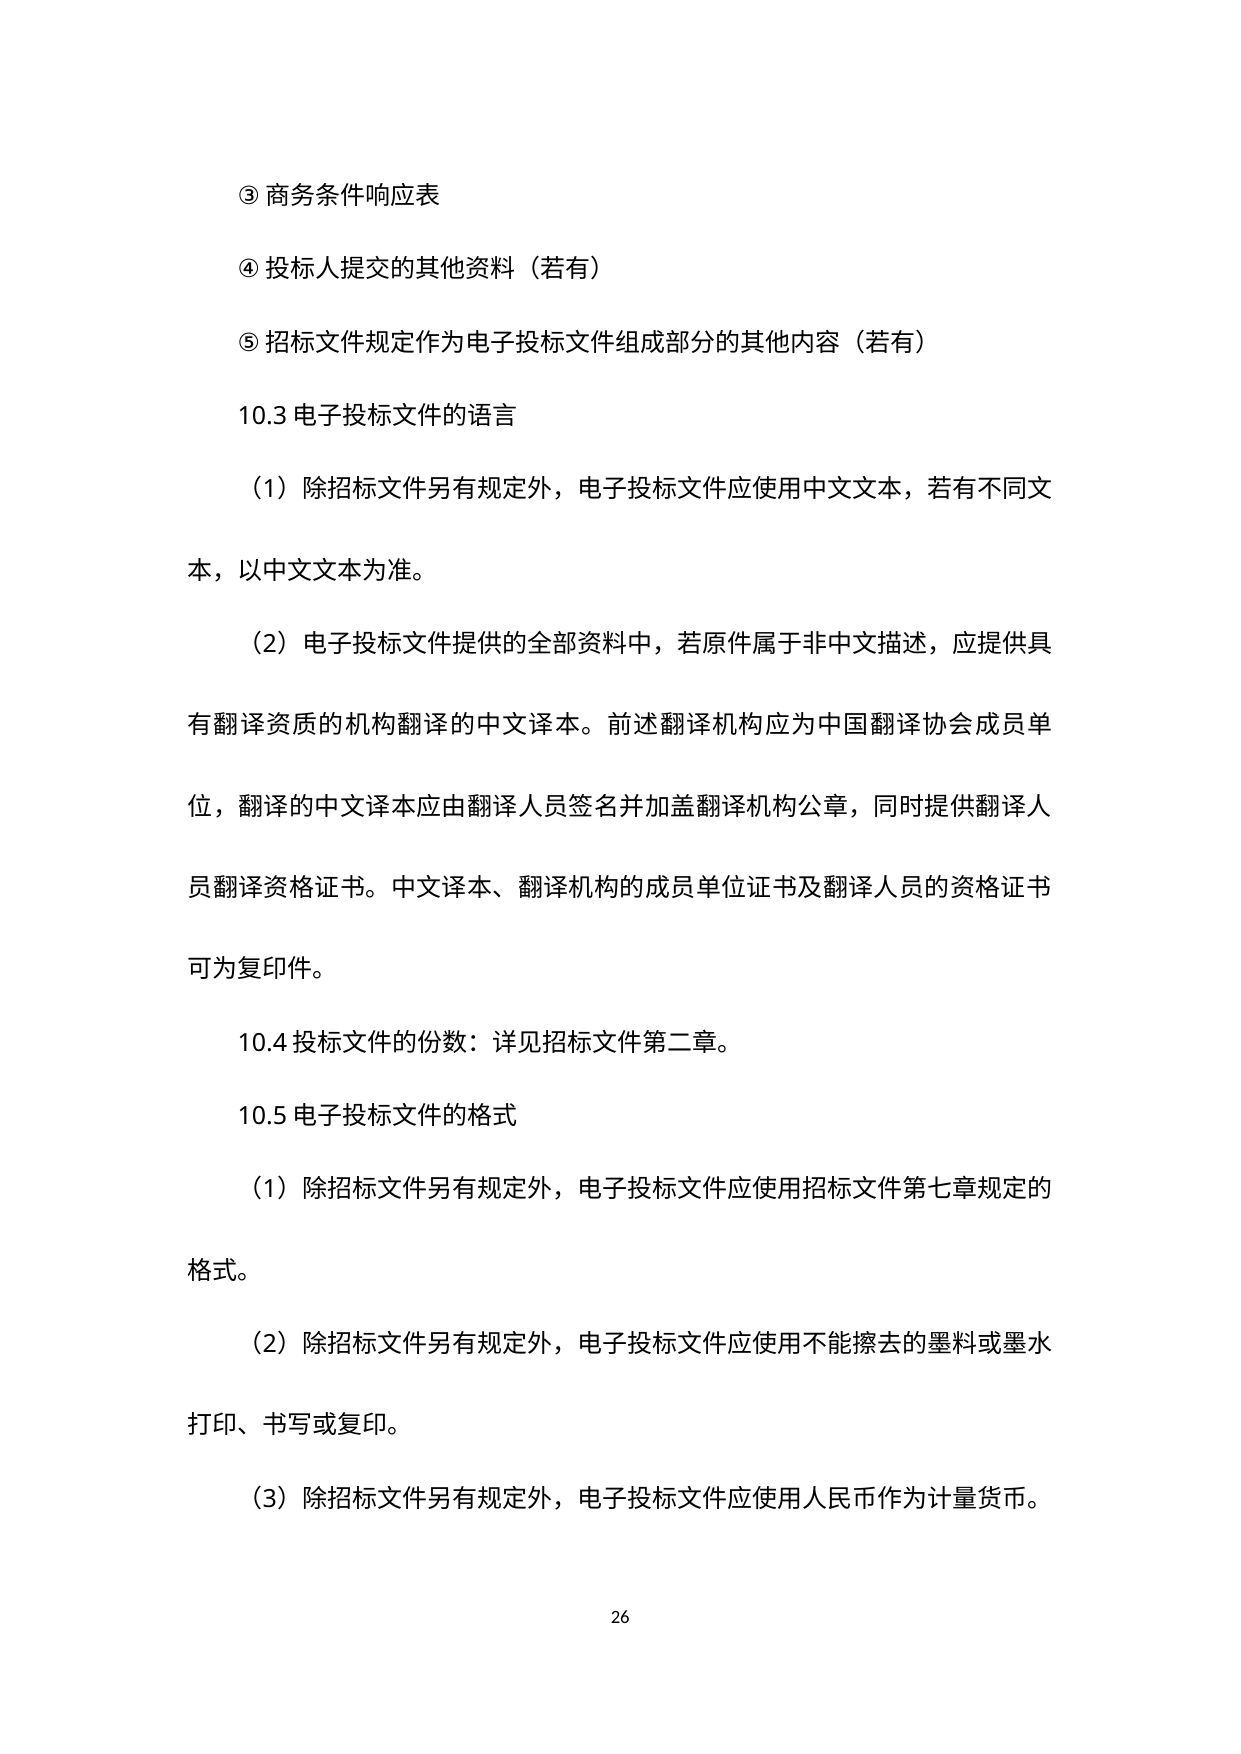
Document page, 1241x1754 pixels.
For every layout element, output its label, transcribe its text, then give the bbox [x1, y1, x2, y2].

text ⑤招标文件规定作为电子投标文件组成部分的其他内容（若有） [187, 309, 1053, 374]
text （1）除招标文件另有规定外，电子投标文件应使用招标文件第七章规定的格式。 [187, 1156, 1053, 1302]
text ④投标人提交的其他资料（若有） [187, 235, 1053, 300]
text ③商务条件响应表 [187, 162, 1053, 227]
text （1）除招标文件另有规定外，电子投标文件应使用中文文本，若有不同文本，以中文文本为准。 [187, 456, 1053, 602]
text 10.5电子投标文件的格式 [187, 1082, 1053, 1147]
text 10.4投标文件的份数：详见招标文件第二章。 [187, 1009, 1053, 1074]
text （3）除招标文件另有规定外，电子投标文件应使用人民币作为计量货币。 [187, 1465, 1053, 1530]
text 10.3电子投标文件的语言 [187, 382, 1053, 447]
text （2）除招标文件另有规定外，电子投标文件应使用不能擦去的墨料或墨水打印、书写或复印。 [187, 1310, 1053, 1457]
text （2）电子投标文件提供的全部资料中，若原件属于非中文描述，应提供具有翻译资质的机构翻译的中文译本。前述翻译机构应为中国翻译协会成员单位，翻译的中文译本应由翻译人员签名并加盖翻译机构公章，同时提供翻译人员翻译资格证书。中文译本、翻译机构的成员单位证书及翻译人员的资格证书可为复印件。 [187, 610, 1053, 1000]
